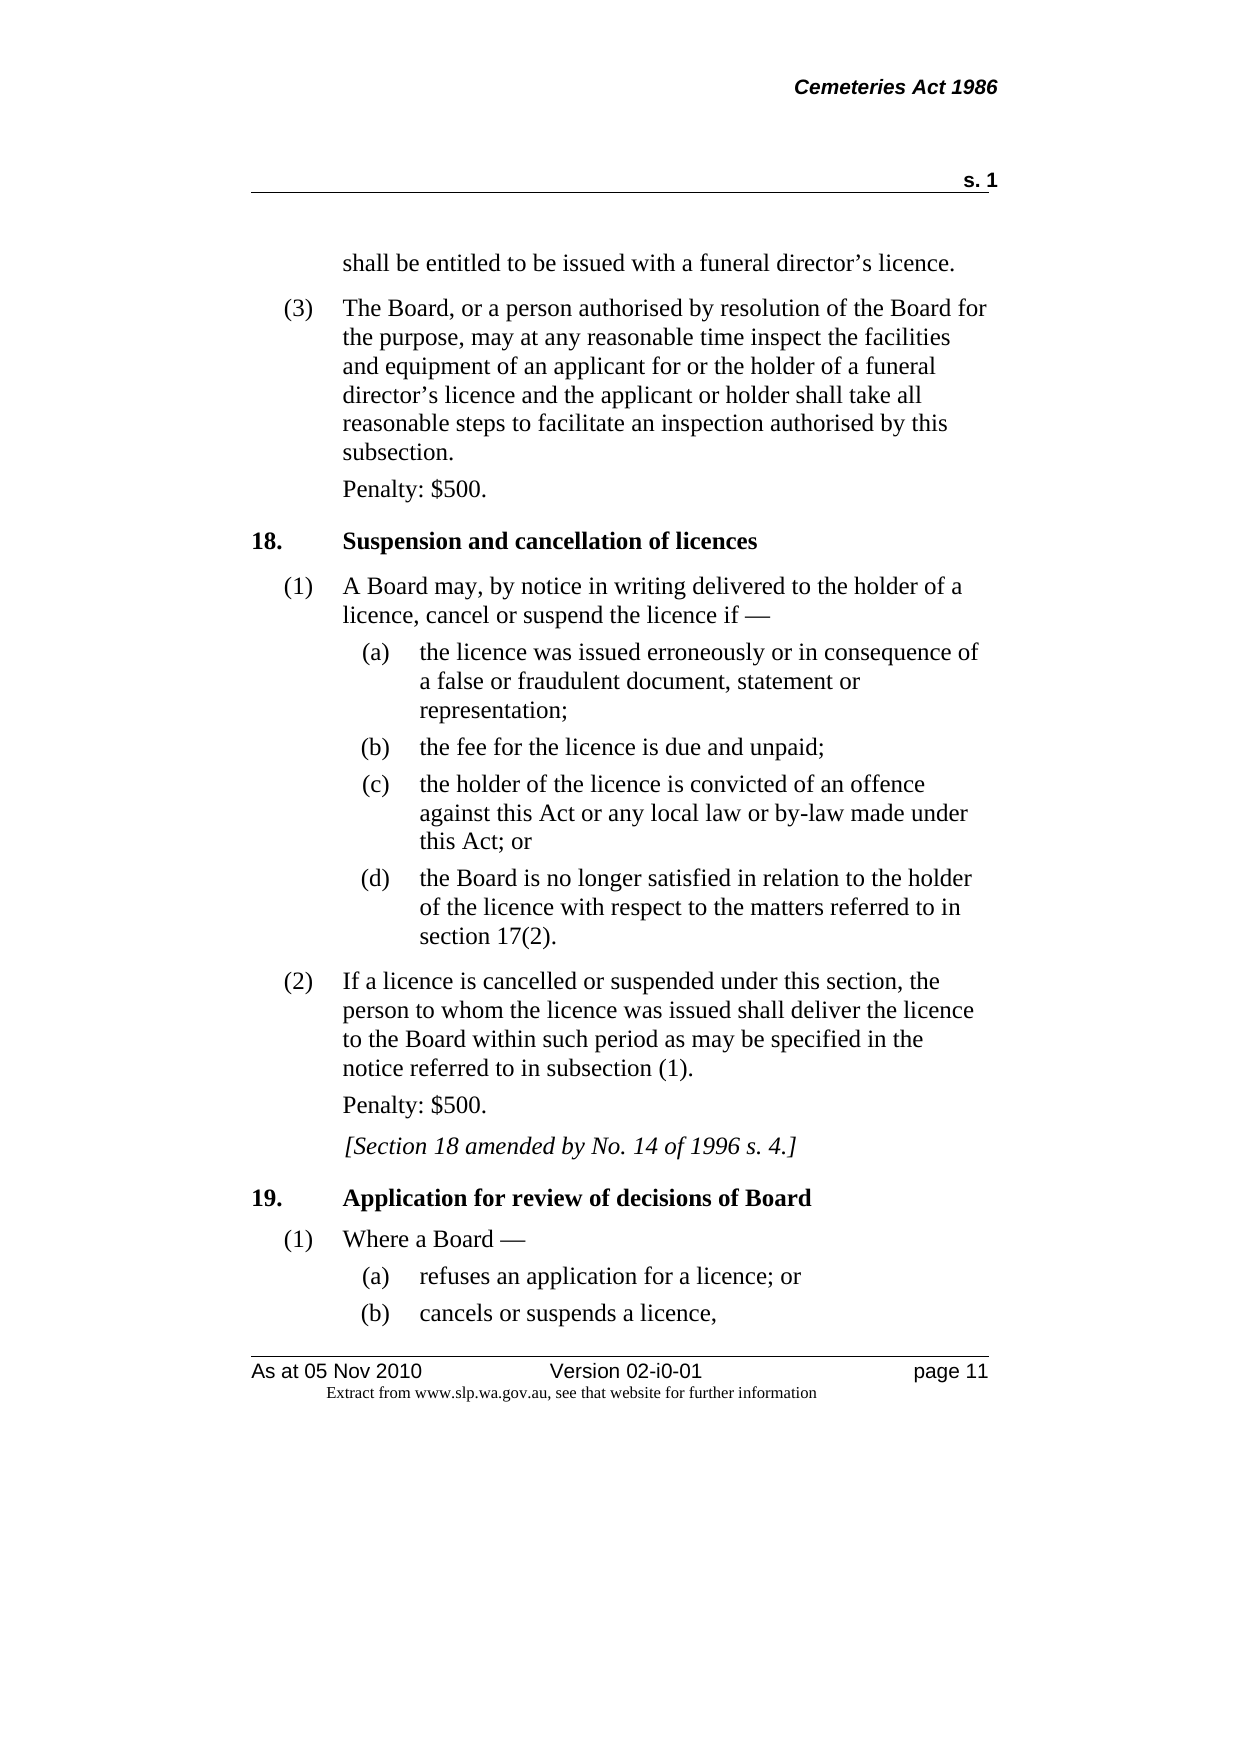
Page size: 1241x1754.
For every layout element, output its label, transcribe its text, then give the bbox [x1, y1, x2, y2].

text shall be entitled to be issued with a funeral director’s licence. [251, 248, 989, 277]
text (b) cancels or suspends a licence, [251, 1298, 989, 1327]
text Penalty: $500. [251, 1090, 989, 1118]
text (a) refuses an application for a licence; or [251, 1261, 989, 1290]
text Penalty: $500. [251, 474, 989, 503]
text (1) Where a Board — [251, 1224, 989, 1253]
text [Section 18 amended by No. 14 of 1996 s. 4.] [251, 1131, 989, 1160]
text (2) If a licence is cancelled or suspended under this section, the person to whom the licence was issued shall deliver the licence to the Board within such period as may be specified in the notice referred to in subsection (1). [251, 966, 989, 1081]
subtitle 18. Suspension and cancellation of licences [251, 526, 989, 555]
text (a) the licence was issued erroneously or in consequence of a false or fraudulent document, statement or representation; [251, 637, 989, 723]
text (d) the Board is no longer satisfied in relation to the holder of the licence with respect to the matters referred to in section 17(2). [251, 863, 989, 950]
subtitle 19. Application for review of decisions of Board [251, 1183, 989, 1211]
text (1) A Board may, by notice in writing delivered to the holder of a licence, cancel or suspend the licence if — [251, 571, 989, 629]
text (c) the holder of the licence is convicted of an offence against this Act or any local law or by-law made under this Act; or [251, 769, 989, 855]
text (b) the fee for the licence is due and unpaid; [251, 732, 989, 761]
text (3) The Board, or a person authorised by resolution of the Board for the purpose, may at any reasonable time inspect the facilities and equipment of an applicant for or the holder of a funeral director’s licence and the applicant or holder shall take all reasonable steps to facilitate an inspection authorised by this subsection. [251, 293, 989, 466]
